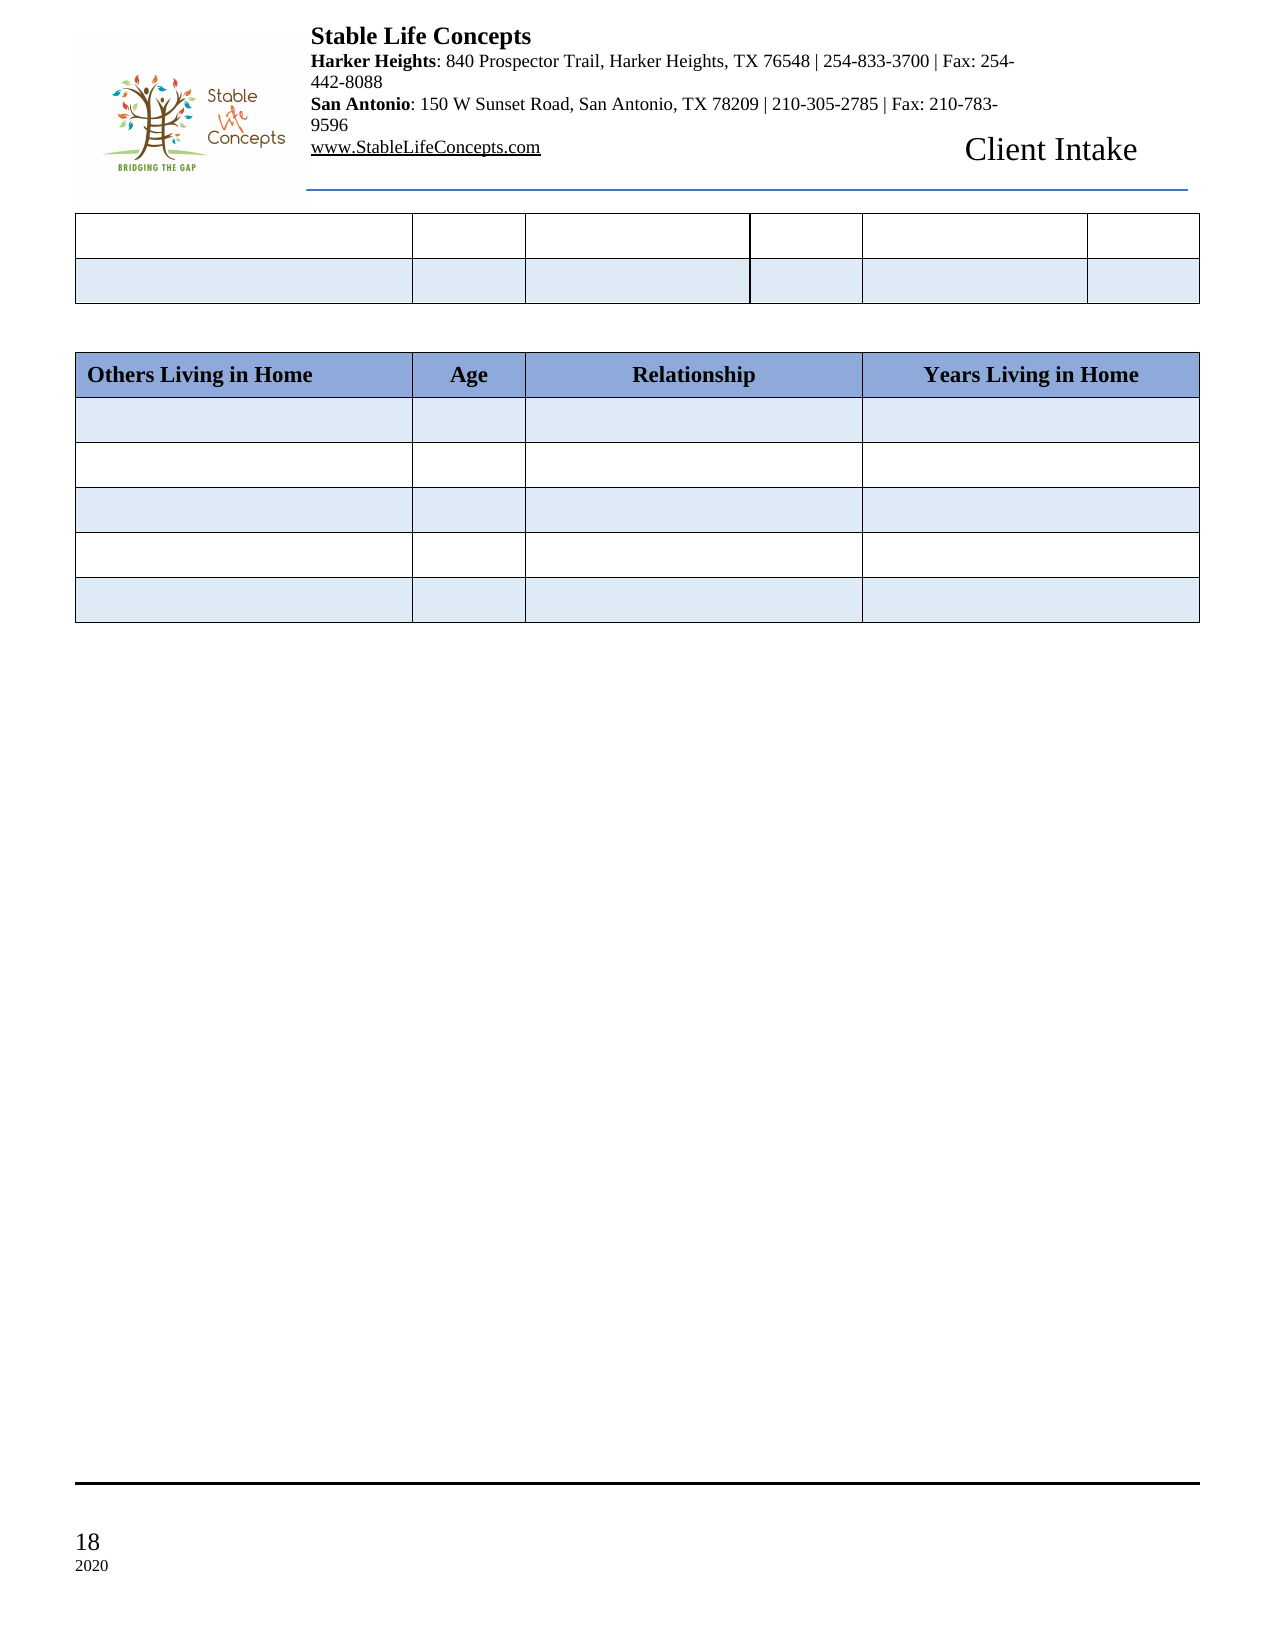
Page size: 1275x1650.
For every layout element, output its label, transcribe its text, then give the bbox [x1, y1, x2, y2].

table_header Age [413, 353, 525, 397]
table_cell [526, 443, 862, 487]
table_cell [751, 214, 862, 257]
table_cell [76, 214, 412, 257]
table_cell [526, 533, 862, 577]
table_cell [413, 578, 525, 622]
table_header Relationship [526, 353, 862, 397]
table_cell [1088, 259, 1199, 302]
table_cell [413, 488, 525, 532]
table_cell [526, 578, 862, 622]
table_cell [863, 488, 1199, 532]
table_header Years Living in Home [863, 353, 1199, 397]
table_cell [863, 214, 1087, 257]
table_cell [751, 259, 862, 302]
table_cell [413, 533, 525, 577]
table_cell [413, 214, 525, 257]
table_cell [76, 578, 412, 622]
table_header Others Living in Home [76, 353, 412, 397]
table_cell [76, 398, 412, 442]
table_cell [863, 398, 1199, 442]
table_cell [413, 443, 525, 487]
table_cell [526, 259, 749, 302]
table_cell [413, 259, 525, 302]
table_cell [863, 533, 1199, 577]
table_cell [413, 398, 525, 442]
picture [75, 33, 307, 213]
table_cell [526, 398, 862, 442]
table_cell [526, 488, 862, 532]
table_cell [526, 214, 749, 257]
table_cell [76, 443, 412, 487]
table_cell [863, 578, 1199, 622]
table_cell [1088, 214, 1199, 257]
table_cell [76, 259, 412, 302]
table_cell [863, 443, 1199, 487]
table_cell [76, 488, 412, 532]
table_cell [863, 259, 1087, 302]
table_cell [76, 533, 412, 577]
